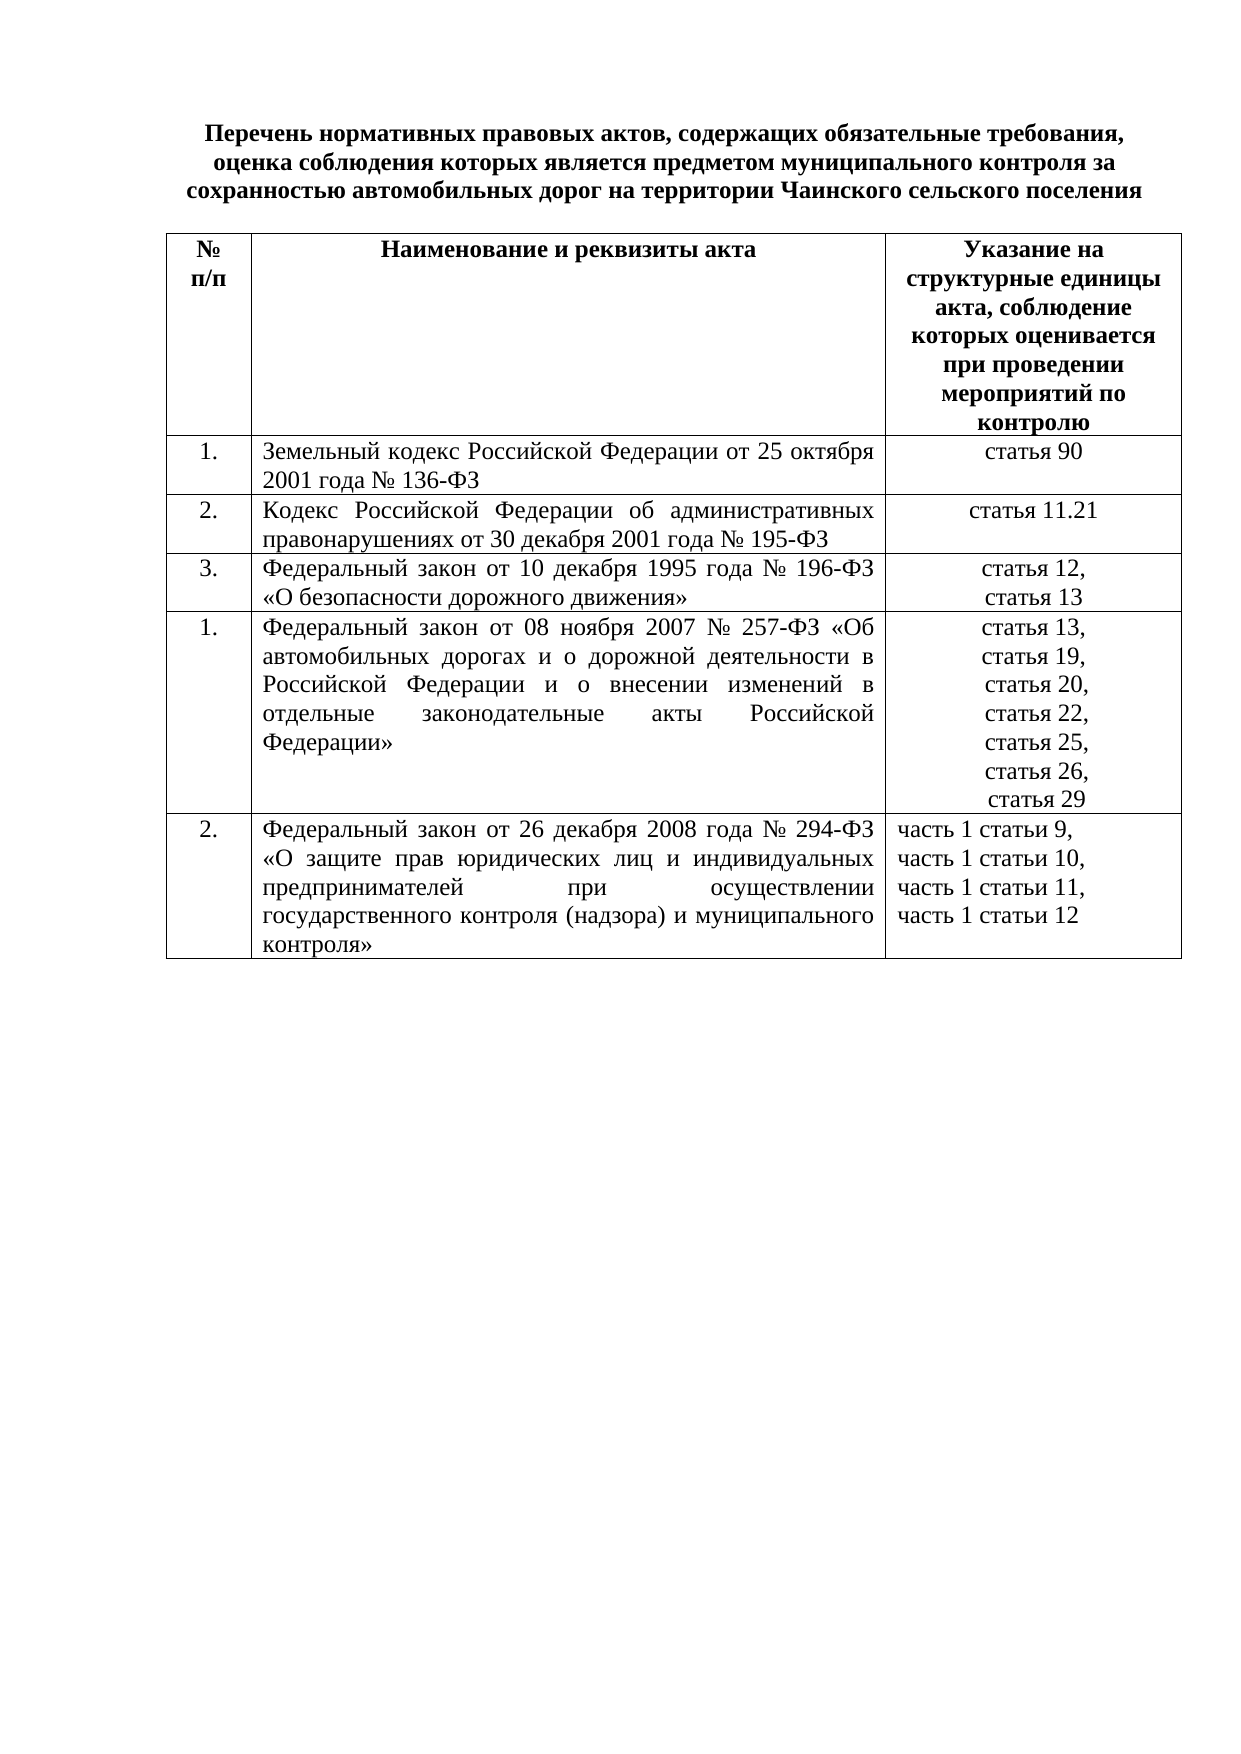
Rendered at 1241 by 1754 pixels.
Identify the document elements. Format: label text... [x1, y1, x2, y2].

table_cell статья 11.21 [886, 495, 1181, 552]
table_cell статья 12, статья 13 [886, 554, 1181, 611]
table_cell Федеральный закон от 10 декабря 1995 года № 196-ФЗ «О безопасности дорожного движения» [252, 554, 885, 611]
table_cell 2. [167, 495, 251, 552]
table_cell 2. [167, 814, 251, 958]
table_header № п/п [167, 234, 251, 435]
table_header Наименование и реквизиты акта [252, 234, 885, 435]
table_cell статья 90 [886, 436, 1181, 494]
text Перечень нормативных правовых актов, содержащих обязательные требования, оценка соблюдения которых является предметом муниципального контроля за сохранностью автомобильных дорог на территории Чаинского сельского поселения [177, 118, 1152, 204]
table_cell Кодекс Российской Федерации об административных правонарушениях от 30 декабря 2001 года № 195-ФЗ [252, 495, 885, 552]
table_cell Федеральный закон от 26 декабря 2008 года № 294-ФЗ «О защите прав юридических лиц и индивидуальных предпринимателей при осуществлении государственного контроля (надзора) и муниципального контроля» [252, 814, 885, 958]
table_cell 1. [167, 436, 251, 494]
table_cell Федеральный закон от 08 ноября 2007 № 257-ФЗ «Об автомобильных дорогах и о дорожной деятельности в Российской Федерации и о внесении изменений в отдельные законодательные акты Российской Федерации» [252, 612, 885, 813]
table_cell статья 13, статья 19, статья 20, статья 22, статья 25, статья 26, статья 29 [886, 612, 1181, 813]
table_cell 1. [167, 612, 251, 813]
table_cell часть 1 статьи 9, часть 1 статьи 10, часть 1 статьи 11, часть 1 статьи 12 [886, 814, 1181, 958]
table_cell 3. [167, 554, 251, 611]
table_cell Земельный кодекс Российской Федерации от 25 октября 2001 года № 136-ФЗ [252, 436, 885, 494]
table_header Указание на структурные единицы акта, соблюдение которых оценивается при проведении мероприятий по контролю [886, 234, 1181, 435]
